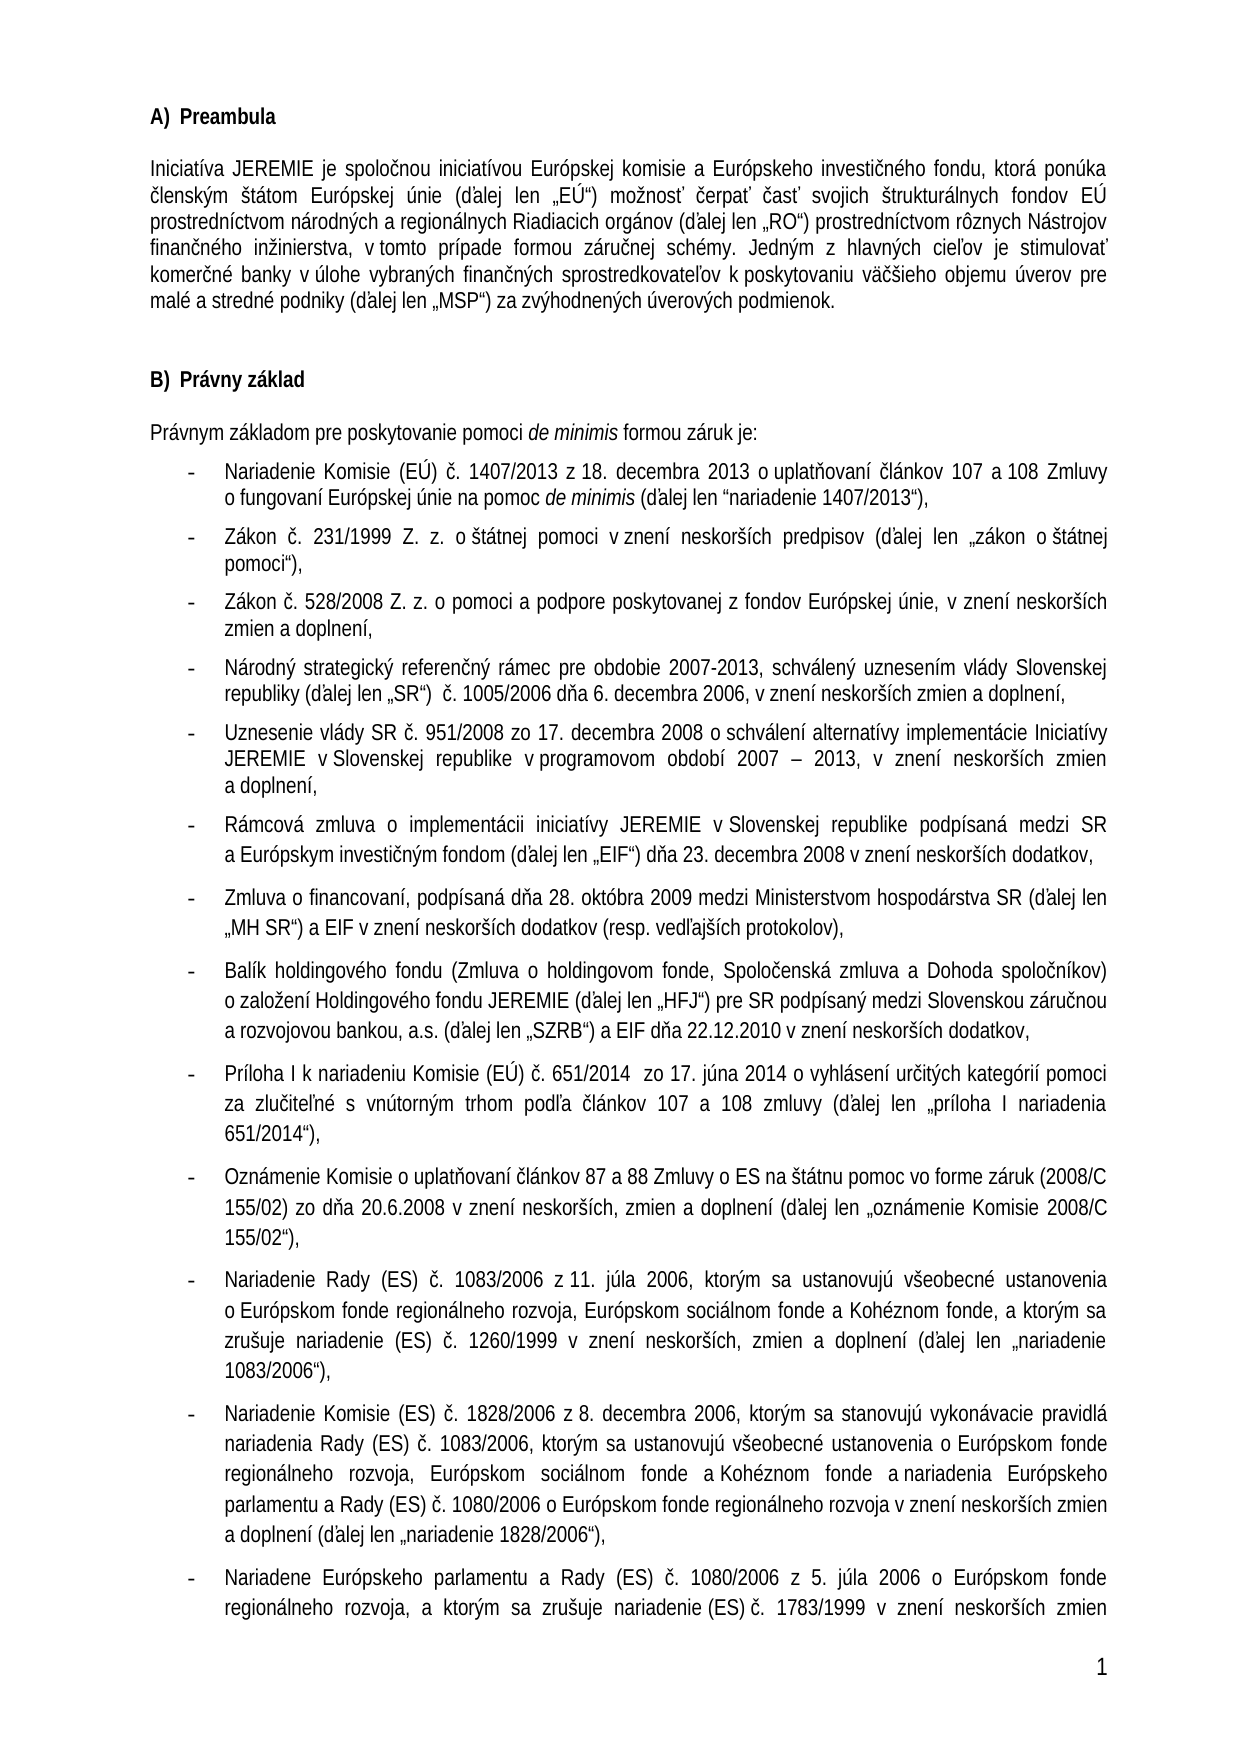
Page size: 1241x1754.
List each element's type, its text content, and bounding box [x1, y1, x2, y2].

list Rámcová zmluva o implementácii iniciatívy JEREMIE v Slovenskej republike podpísaná medzi SR a Európskym investičným fondom (ďalej len „EIF“) dňa 23. decembra 2008 v znení neskorších dodatkov, [187, 811, 1107, 867]
list Nariadenie Komisie (EÚ) č. 1407/2013 z 18. decembra 2013 o uplatňovaní článkov 107 a 108 Zmluvy o fungovaní Európskej únie na pomoc de minimis (ďalej len “nariadenie 1407/2013“), [187, 458, 1107, 511]
list Balík holdingového fondu (Zmluva o holdingovom fonde, Spoločenská zmluva a Dohoda spoločníkov) o založení Holdingového fondu JEREMIE (ďalej len „HFJ“) pre SR podpísaný medzi Slovenskou záručnou a rozvojovou bankou, a.s. (ďalej len „SZRB“) a EIF dňa 22.12.2010 v znení neskorších dodatkov, [187, 957, 1107, 1043]
list Zákon č. 231/1999 Z. z. o štátnej pomoci v znení neskorších predpisov (ďalej len „zákon o štátnej pomoci“), [187, 523, 1107, 576]
list Nariadenie Komisie (ES) č. 1828/2006 z 8. decembra 2006, ktorým sa stanovujú vykonávacie pravidlá nariadenia Rady (ES) č. 1083/2006, ktorým sa ustanovujú všeobecné ustanovenia o Európskom fonde regionálneho rozvoja, Európskom sociálnom fonde a Kohéznom fonde a nariadenia Európskeho parlamentu a Rady (ES) č. 1080/2006 o Európskom fonde regionálneho rozvoja v znení neskorších zmien a doplnení (ďalej len „nariadenie 1828/2006“), [187, 1400, 1107, 1547]
list Nariadenie Rady (ES) č. 1083/2006 z 11. júla 2006, ktorým sa ustanovujú všeobecné ustanovenia o Európskom fonde regionálneho rozvoja, Európskom sociálnom fonde a Kohéznom fonde, a ktorým sa zrušuje nariadenie (ES) č. 1260/1999 v znení neskorších, zmien a doplnení (ďalej len „nariadenie 1083/2006“), [187, 1266, 1107, 1383]
list Zákon č. 528/2008 Z. z. o pomoci a podpore poskytovanej z fondov Európskej únie, v znení neskorších zmien a doplnení, [187, 588, 1107, 641]
list Oznámenie Komisie o uplatňovaní článkov 88 Zmluvy o ES na štátnu pomoc vo forme záruk (2008/C 155/02) zo dňa 20.6.2008 v znení neskorších, zmien a doplnení (ďalej len „oznámenie Komisie 2008/C 155/02“), [187, 1163, 1107, 1250]
subtitle Preambula [150, 103, 1107, 129]
subtitle Právny základ [150, 366, 1107, 392]
list Príloha I k nariadeniu Komisie (EÚ) č. 651/2014 zo 17. júna 2014 o vyhlásení určitých kategórií pomoci za zlučiteľné s vnútorným trhom podľa článkov 107 a 108 zmluvy (ďalej len „príloha I nariadenia 651/2014“), [187, 1060, 1107, 1147]
text Právnym základom pre poskytovanie pomoci de minimis formou záruk je: [150, 419, 1107, 445]
text Iniciatíva JEREMIE je spoločnou iniciatívou Európskej komisie a Európskeho investičného fondu, ktorá ponúka členským štátom Európskej únie (ďalej len „EÚ“) možnosť čerpať časť svojich štrukturálnych fondov EÚ prostredníctvom národných a regionálnych Riadiacich orgánov (ďalej len „RO“) prostredníctvom rôznych Nástrojov finančného inžinierstva, v tomto prípade formou záručnej schémy. Jedným z hlavných cieľov je stimulovať komerčné banky v úlohe vybraných finančných sprostredkovateľov k poskytovaniu väčšieho objemu úverov pre malé a stredné podniky (ďalej len „MSP“) za zvýhodnených úverových podmienok. [150, 155, 1107, 313]
list Zmluva o financovaní, podpísaná dňa 28. októbra 2009 medzi Ministerstvom hospodárstva SR (ďalej len „MH SR“) a EIF v znení neskorších dodatkov (resp. vedľajších protokolov), [187, 884, 1107, 940]
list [187, 1563, 1107, 1620]
list Uznesenie vlády SR č. 951/2008 zo 17. decembra 2008 o schválení alternatívy implementácie Iniciatívy JEREMIE v Slovenskej republike v programovom období 2007 – 2013, v znení neskorších zmien a doplnení, [187, 719, 1107, 798]
list Národný strategický referenčný rámec pre obdobie 2007-2013, schválený uznesením vlády Slovenskej republiky (ďalej len „SR“) č. 1005/2006 dňa 6. decembra 2006, v znení neskorších zmien a doplnení, [187, 654, 1107, 706]
